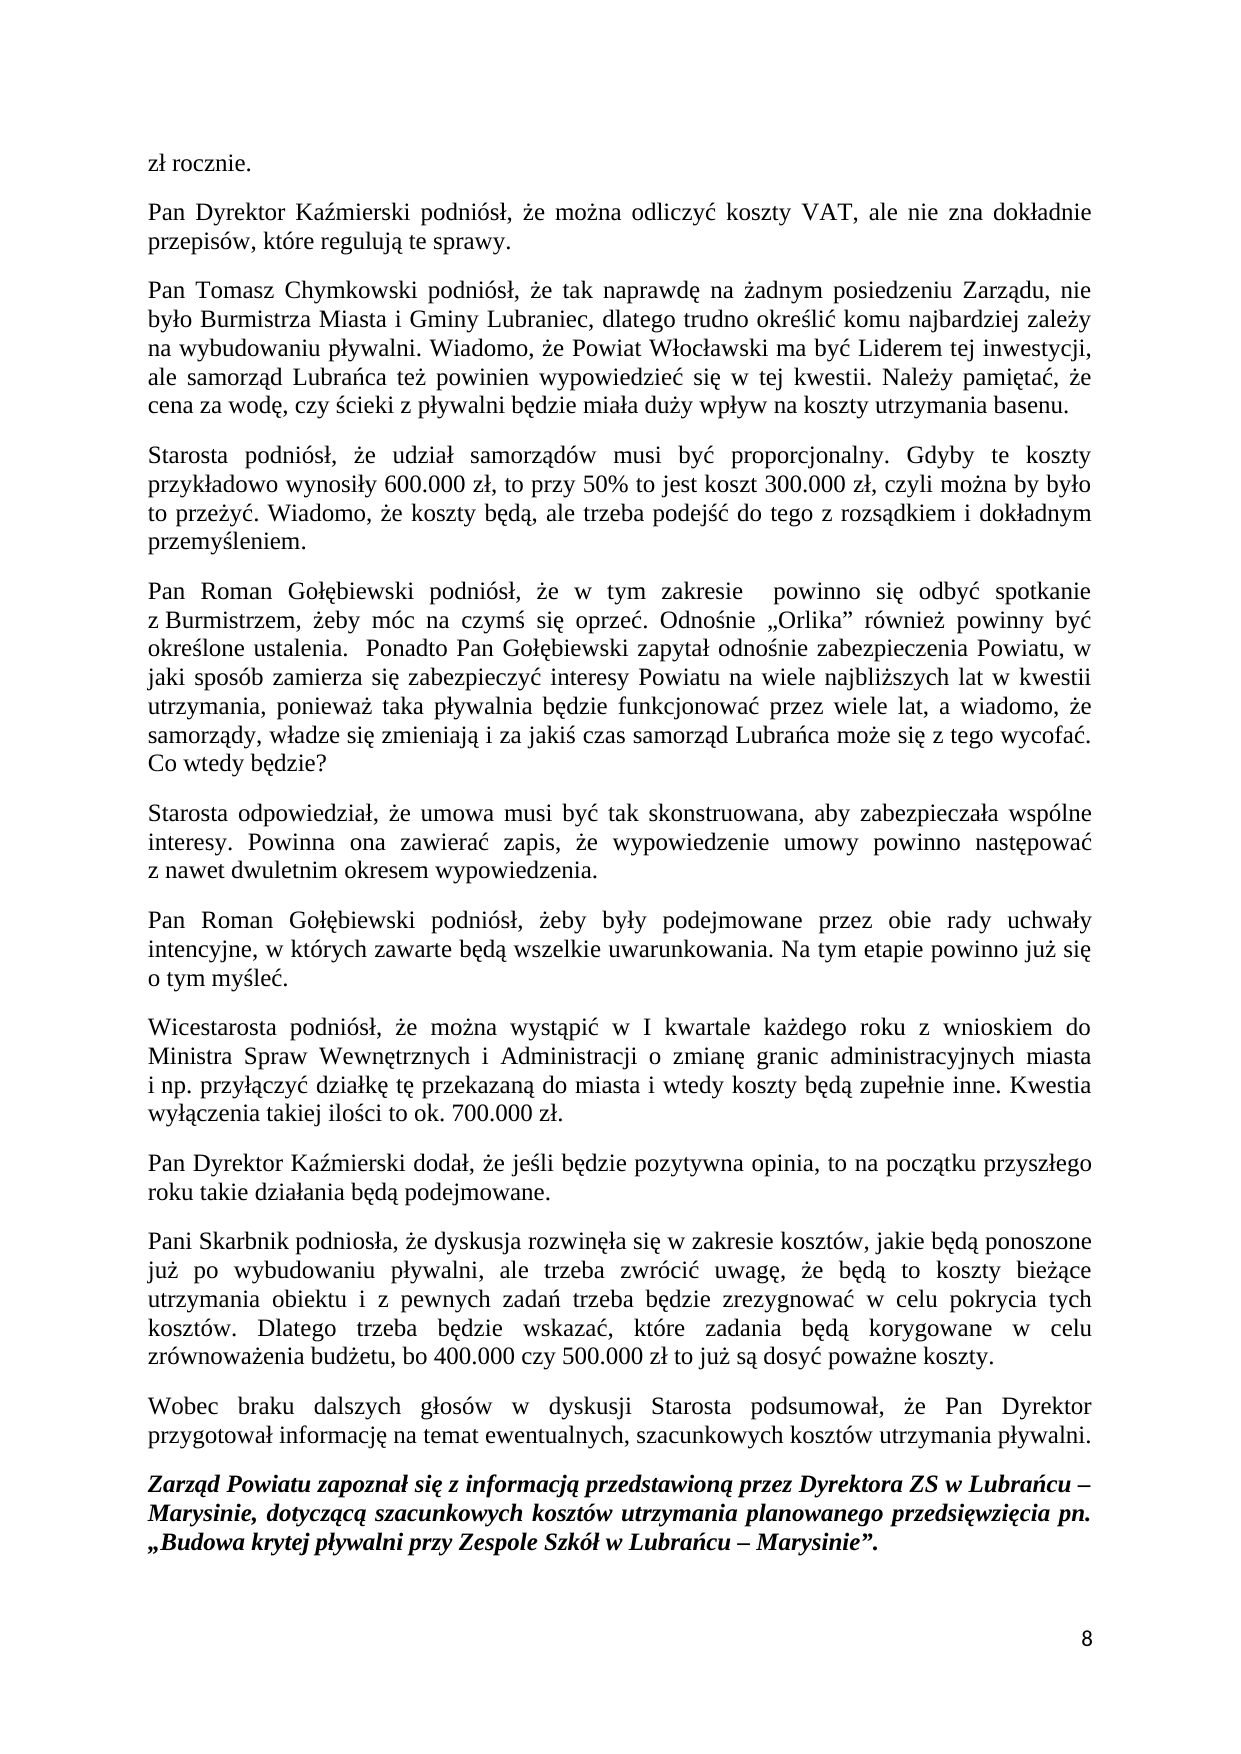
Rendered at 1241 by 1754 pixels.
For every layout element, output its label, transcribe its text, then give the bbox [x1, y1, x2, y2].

text Pan Dyrektor Kaźmierski dodał, że jeśli będzie pozytywna opinia, to na początku przyszłego roku takie działania będą podejmowane. [148, 1148, 1093, 1206]
text Pan Tomasz Chymkowski podniósł, że tak naprawdę na żadnym posiedzeniu Zarządu, nie było Burmistrza Miasta i Gminy Lubraniec, dlatego trudno określić komu najbardziej zależy na wybudowaniu pływalni. Wiadomo, że Powiat Włocławski ma być Liderem tej inwestycji, ale samorząd Lubrańca też powinien wypowiedzieć się w tej kwestii. Należy pamiętać, że cena za wodę, czy ścieki z pływalni będzie miała duży wpływ na koszty utrzymania basenu. [148, 276, 1093, 419]
text Pan Dyrektor Kaźmierski podniósł, że można odliczyć koszty VAT, ale nie zna dokładnie przepisów, które regulują te sprawy. [148, 197, 1093, 255]
text Starosta odpowiedział, że umowa musi być tak skonstruowana, aby zabezpieczała wspólne interesy. Powinna ona zawierać zapis, że wypowiedzenie umowy powinno następować z nawet dwuletnim okresem wypowiedzenia. [148, 798, 1093, 884]
text Wicestarosta podniósł, że można wystąpić w I kwartale każdego roku z wnioskiem do Ministra Spraw Wewnętrznych i Administracji o zmianę granic administracyjnych miasta i np. przyłączyć działkę tę przekazaną do miasta i wtedy koszty będą zupełnie inne. Kwestia wyłączenia takiej ilości to ok. 700.000 zł. [148, 1012, 1093, 1127]
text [148, 148, 1093, 176]
text Pani Skarbnik podniosła, że dyskusja rozwinęła się w zakresie kosztów, jakie będą ponoszone już po wybudowaniu pływalni, ale trzeba zwrócić uwagę, że będą to koszty bieżące utrzymania obiektu i z pewnych zadań trzeba będzie zrezygnować w celu pokrycia tych kosztów. Dlatego trzeba będzie wskazać, które zadania będą korygowane w celu zrównoważenia budżetu, bo 400.000 czy 500.000 zł to już są dosyć poważne koszty. [148, 1226, 1093, 1370]
text Pan Roman Gołębiewski podniósł, że w tym zakresie powinno się odbyć spotkanie z Burmistrzem, żeby móc na czymś się oprzeć. Odnośnie „Orlika” również powinny być określone ustalenia. Ponadto Pan Gołębiewski zapytał odnośnie zabezpieczenia Powiatu, w jaki sposób zamierza się zabezpieczyć interesy Powiatu na wiele najbliższych lat w kwestii utrzymania, ponieważ taka pływalnia będzie funkcjonować przez wiele lat, a wiadomo, że samorządy, władze się zmieniają i za jakiś czas samorząd Lubrańca może się z tego wycofać. Co wtedy będzie? [148, 576, 1093, 777]
text Zarząd Powiatu zapoznał się z informacją przedstawioną przez Dyrektora ZS w Lubrańcu – Marysinie, dotyczącą szacunkowych kosztów utrzymania planowanego przedsięwzięcia pn. „Budowa krytej pływalni przy Zespole Szkół w Lubrańcu – Marysinie”. [148, 1469, 1093, 1556]
text Wobec braku dalszych głosów w dyskusji Starosta podsumował, że Pan Dyrektor przygotował informację na temat ewentualnych, szacunkowych kosztów utrzymania pływalni. [148, 1391, 1093, 1448]
text Starosta podniósł, że udział samorządów musi być proporcjonalny. Gdyby te koszty przykładowo wynosiły 600.000 zł, to przy 50% to jest koszt 300.000 zł, czyli można by było to przeżyć. Wiadomo, że koszty będą, ale trzeba podejść do tego z rozsądkiem i dokładnym przemyśleniem. [148, 440, 1093, 555]
text Pan Roman Gołębiewski podniósł, żeby były podejmowane przez obie rady uchwały intencyjne, w których zawarte będą wszelkie uwarunkowania. Na tym etapie powinno już się o tym myśleć. [148, 905, 1093, 991]
